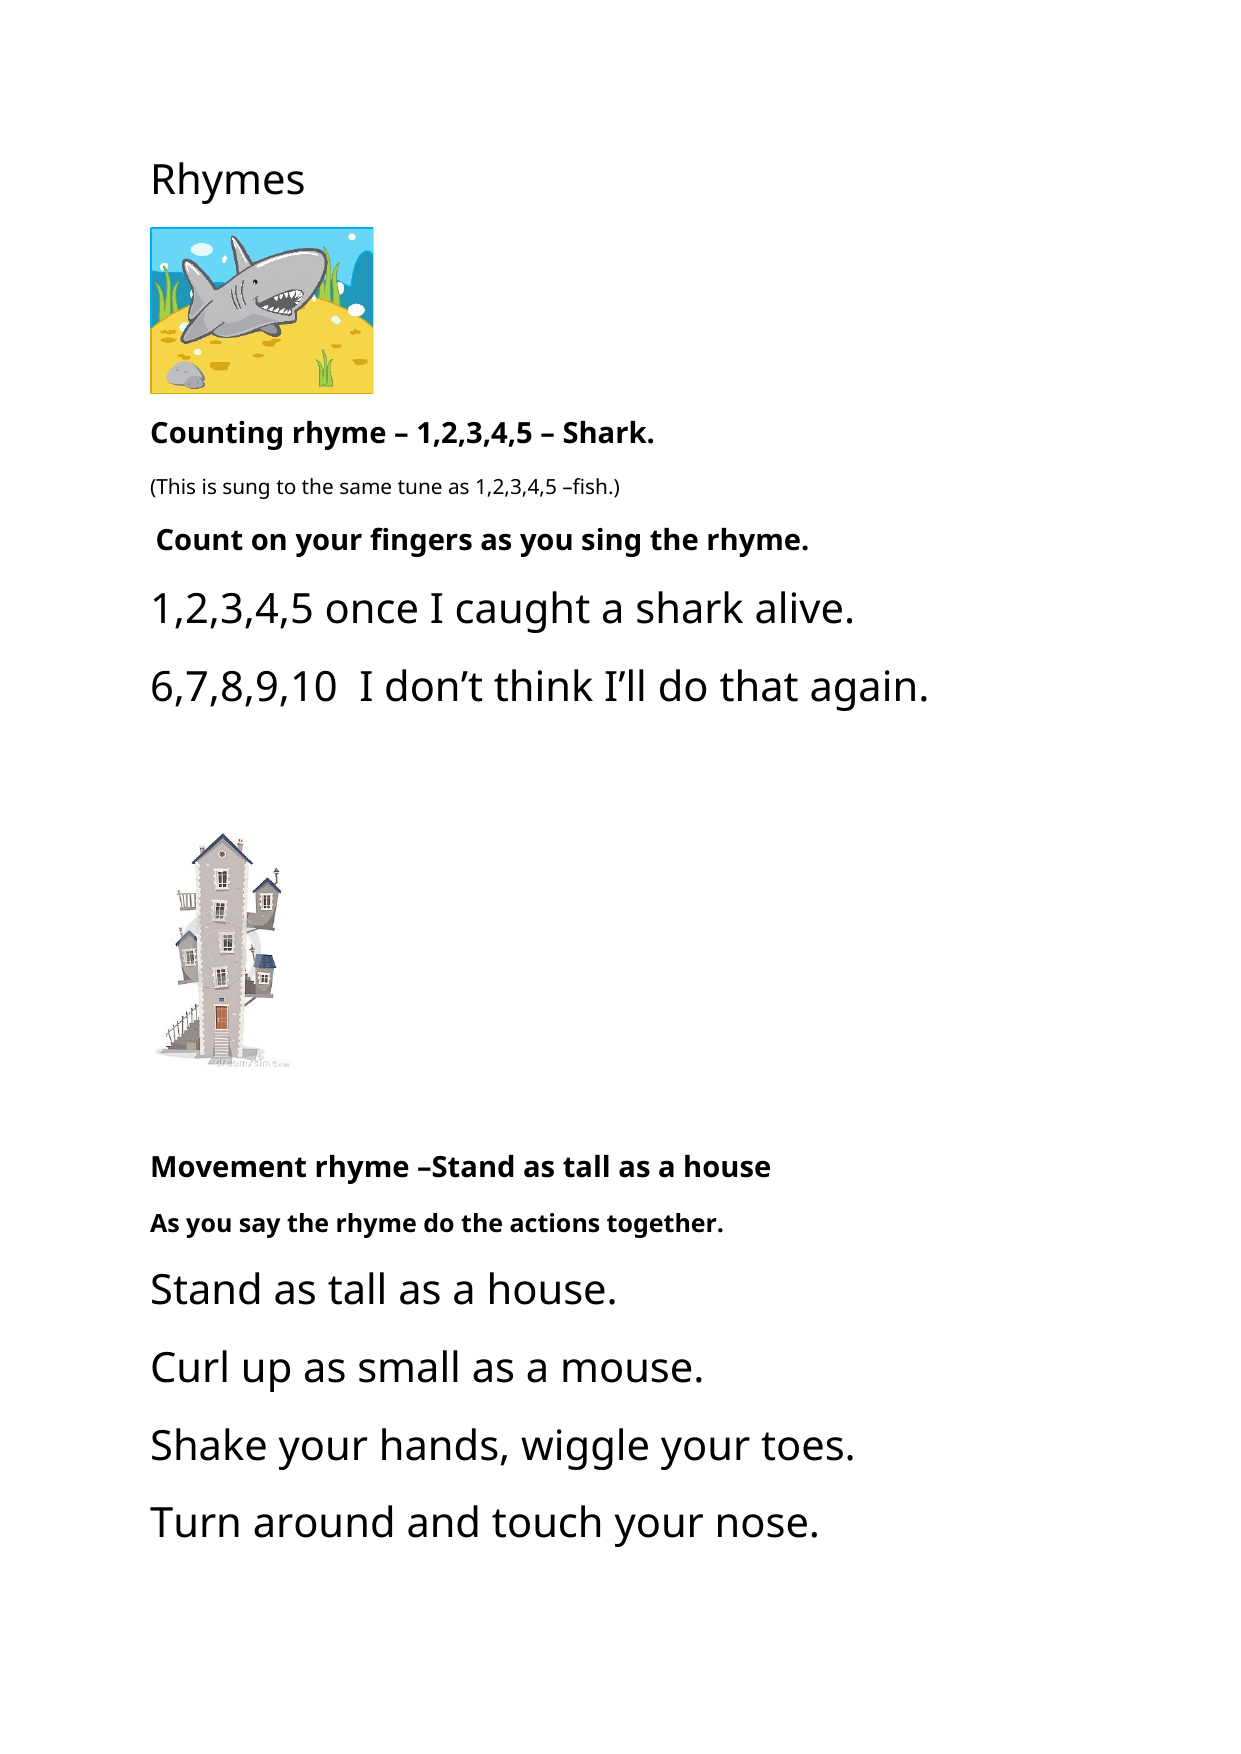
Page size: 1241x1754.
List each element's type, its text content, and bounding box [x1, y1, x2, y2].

text (This is sung to the same tune as 1,2,3,4,5 –fish.) [150, 472, 1090, 501]
text Rhymes [150, 150, 1090, 207]
text Turn around and touch your nose. [150, 1493, 1090, 1550]
text Movement rhyme –Stand as tall as a house [150, 1147, 1090, 1186]
picture [150, 828, 291, 1069]
text 6,7,8,9,10 I don’t think I’ll do that again. [150, 657, 1090, 714]
text As you say the rhyme do the actions together. [150, 1206, 1090, 1240]
text 1,2,3,4,5 once I caught a shark alive. [150, 579, 1090, 636]
text Count on your fingers as you sing the rhyme. [150, 519, 1090, 559]
text Curl up as small as a mouse. [150, 1337, 1090, 1394]
text Shake your hands, wiggle your toes. [150, 1415, 1090, 1472]
text Counting rhyme – 1,2,3,4,5 – Shark. [150, 413, 1090, 452]
picture [150, 230, 374, 394]
text Stand as tall as a house. [150, 1259, 1090, 1316]
